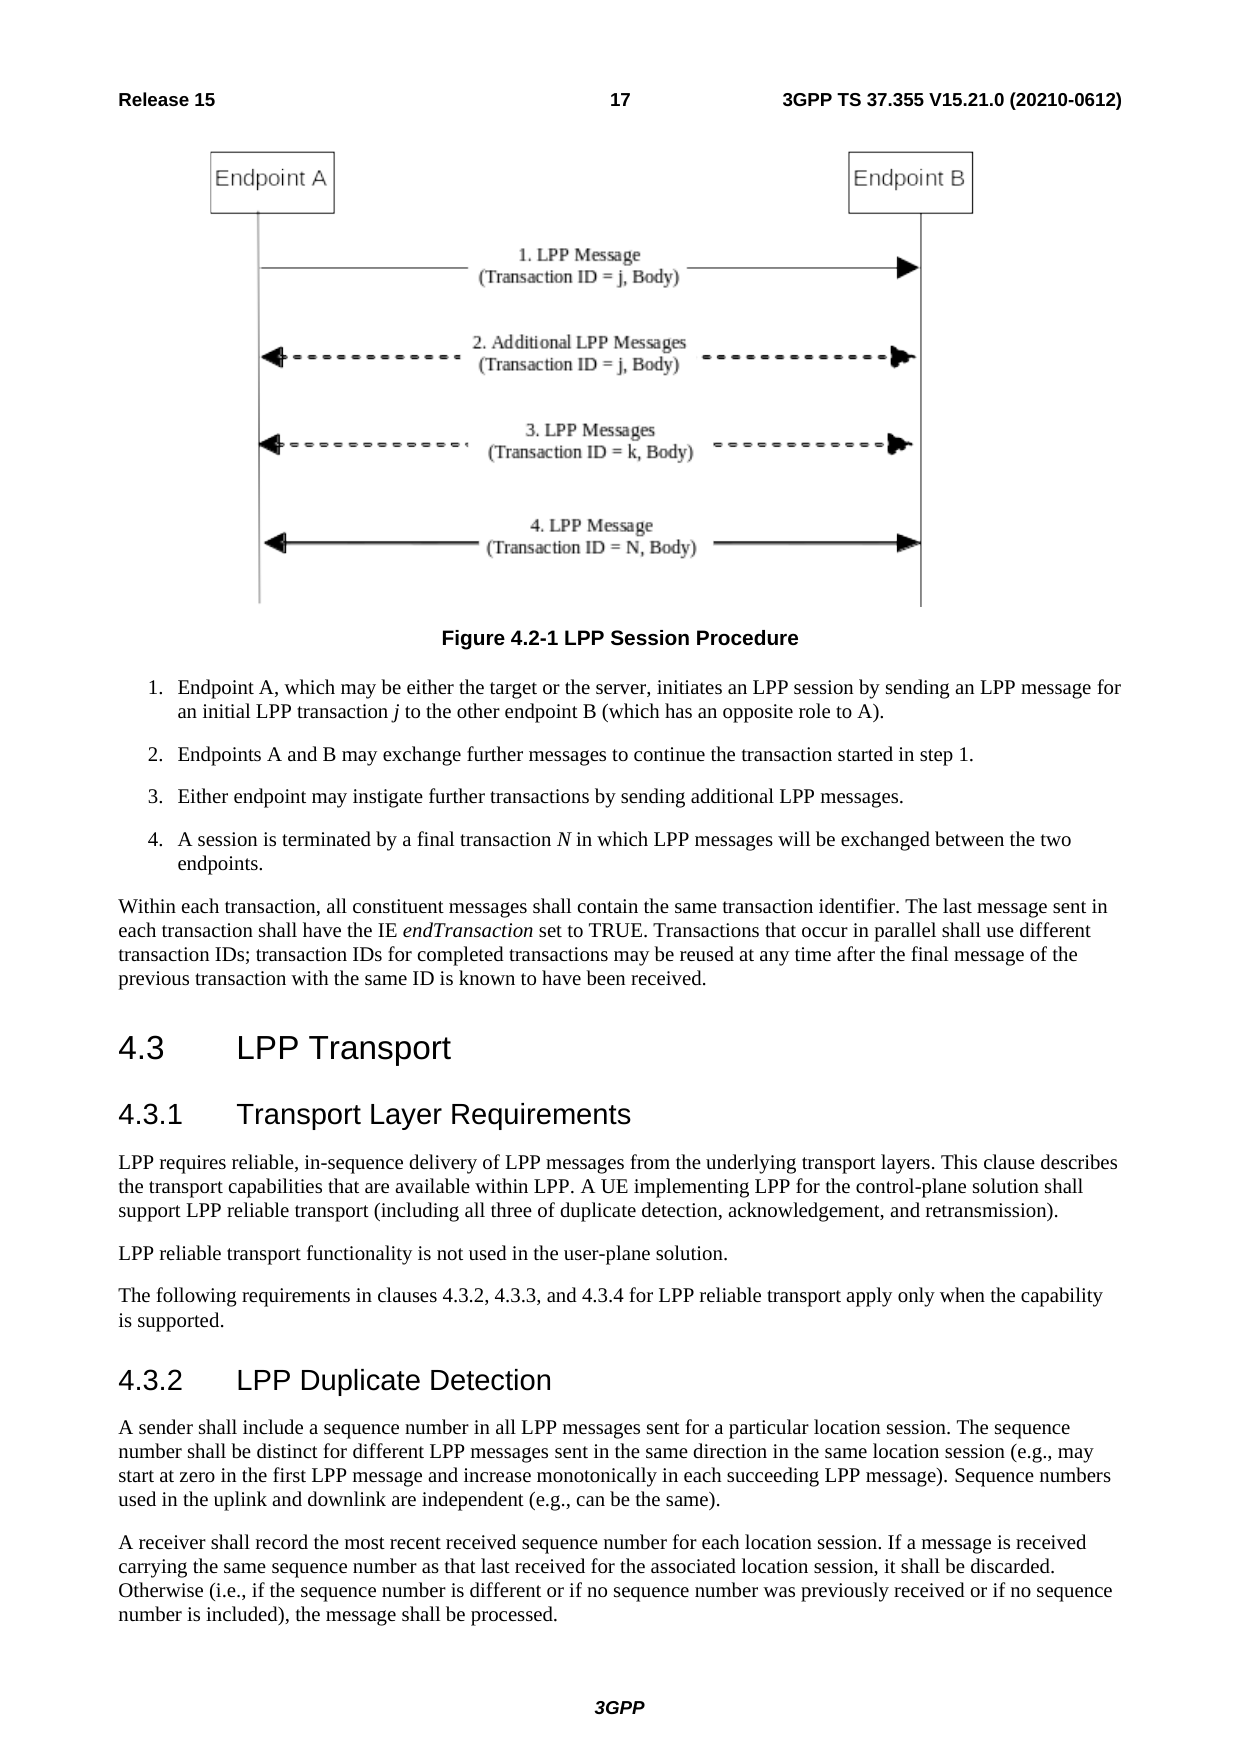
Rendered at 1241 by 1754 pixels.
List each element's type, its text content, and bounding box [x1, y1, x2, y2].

text The following requirements in clauses 4.3.2, 4.3.3, and 4.3.4 for LPP reliable transport apply only when the capability is supported. [118, 1283, 1122, 1332]
subtitle 4.3.2 LPP Duplicate Detection [118, 1363, 1122, 1396]
text Figure 4.2-1 LPP Session Procedure [118, 626, 1122, 649]
text A sender shall include a sequence number in all LPP messages sent for a particular location session. The sequence number shall be distinct for different LPP messages sent in the same direction in the same location session (e.g., may start at zero in the first LPP message and increase monotonically in each succeeding LPP message). Sequence numbers used in the uplink and downlink are independent (e.g., can be the same). [118, 1415, 1122, 1511]
subtitle 4.3.1 Transport Layer Requirements [118, 1097, 1122, 1131]
text A receiver shall record the most recent received sequence number for each location session. If a message is received carrying the same sequence number as that last received for the associated location session, it shall be discarded. Otherwise (i.e., if the sequence number is different or if no sequence number was previously received or if no sequence number is included), the message shall be processed. [118, 1530, 1122, 1626]
subtitle 4.3 LPP Transport [118, 1028, 1122, 1066]
text 4. A session is terminated by a final transaction N in which LPP messages will be exchanged between the two endpoints. [148, 827, 1122, 875]
text 3. Either endpoint may instigate further transactions by sending additional LPP messages. [148, 784, 1122, 808]
text 2. Endpoints A and B may exchange further messages to continue the transaction started in step 1. [148, 741, 1122, 766]
text 1. Endpoint A, which may be either the target or the server, initiates an LPP session by sending an LPP message for an initial LPP transaction j to the other endpoint B (which has an opposite role to A). [148, 674, 1122, 723]
text LPP reliable transport functionality is not used in the user-plane solution. [118, 1241, 1122, 1265]
text Within each transaction, all constituent messages shall contain the same transaction identifier. The last message sent in each transaction shall have the IE endTransaction set to TRUE. Transactions that occur in parallel shall use different transaction IDs; transaction IDs for completed transactions may be reused at any time after the final message of the previous transaction with the same ID is known to have been received. [118, 894, 1122, 990]
text LPP requires reliable, in-sequence delivery of LPP messages from the underlying transport layers. This clause describes the transport capabilities that are available within LPP. A UE implementing LPP for the control-plane solution shall support LPP reliable transport (including all three of duplicate detection, acknowledgement, and retransmission). [118, 1150, 1122, 1222]
